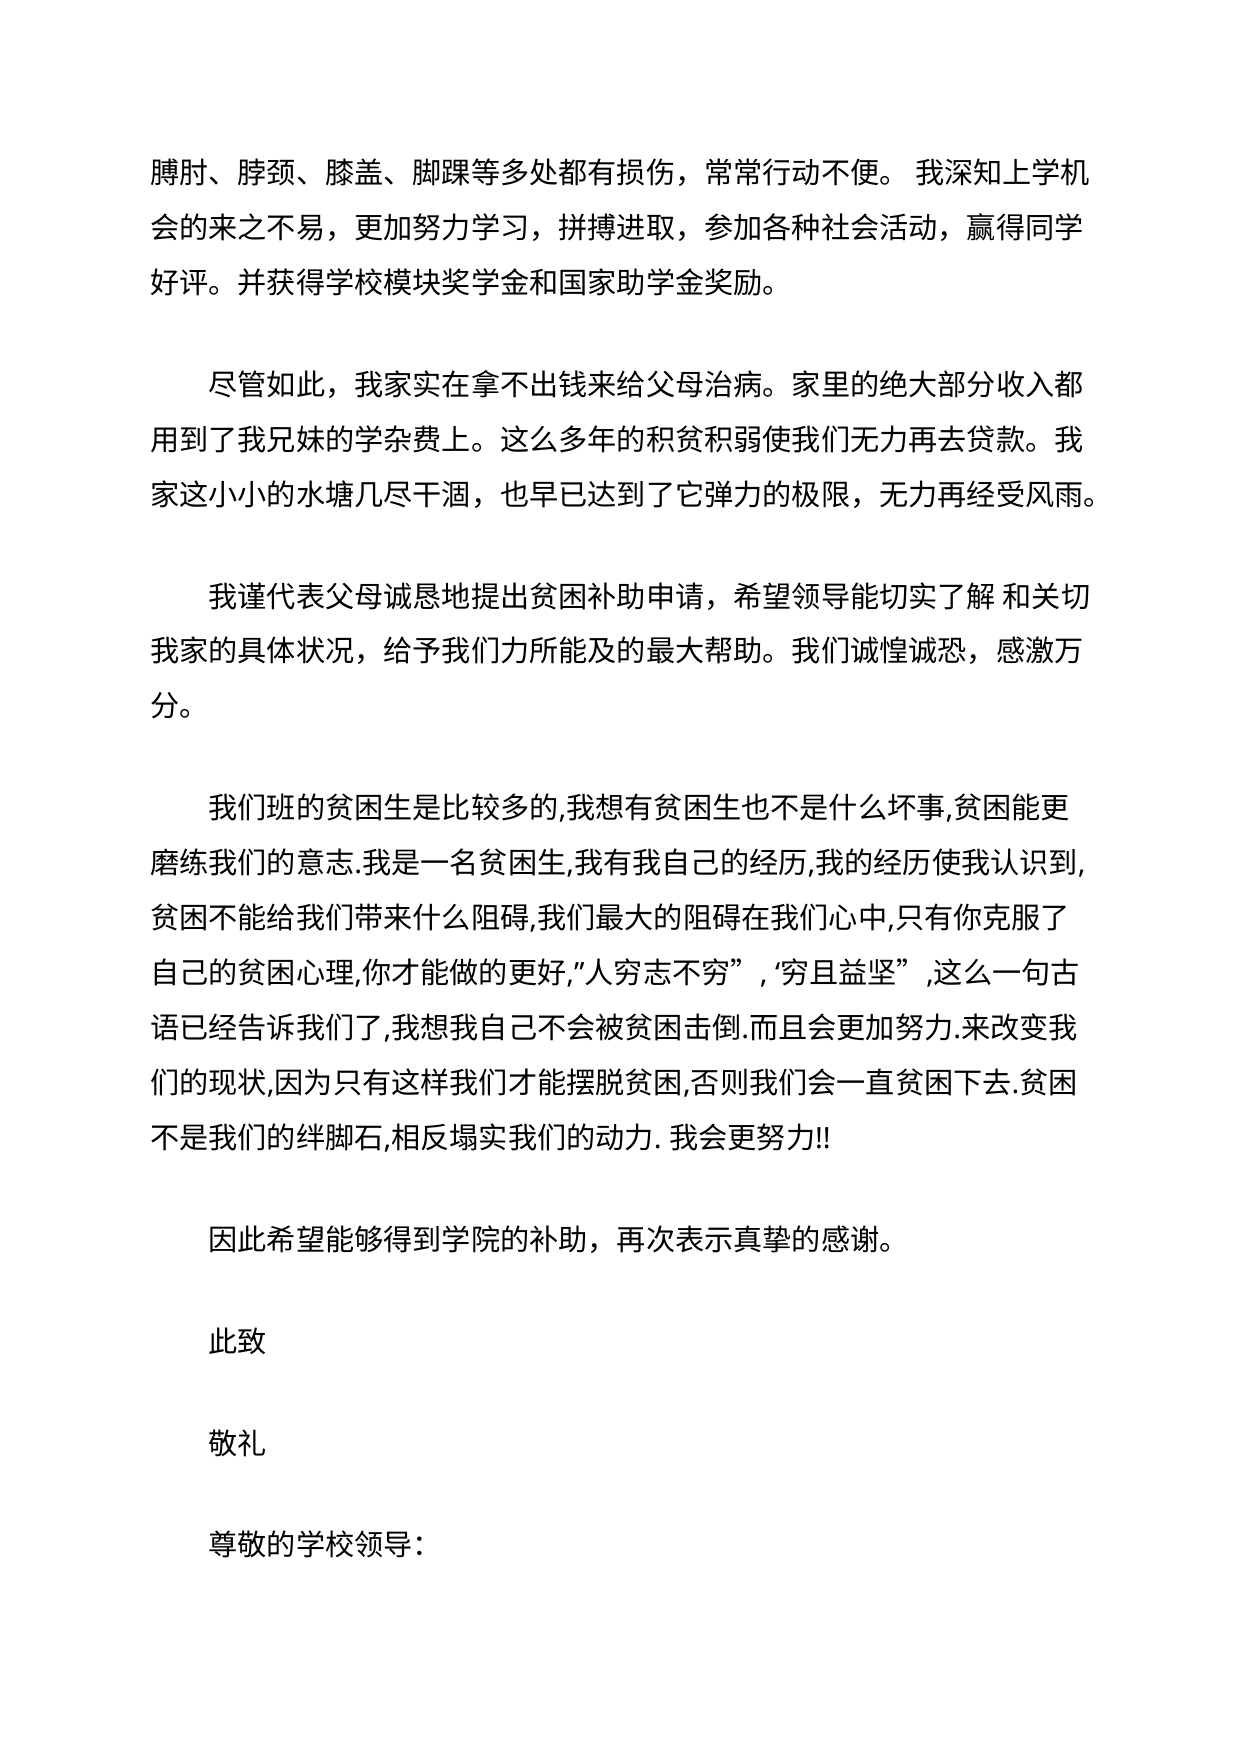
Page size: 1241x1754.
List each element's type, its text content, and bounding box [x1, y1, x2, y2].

text 我们班的贫困生是比较多的,我想有贫困生也不是什么坏事,贫困能更磨练我们的意志.我是一名贫困生,我有我自己的经历,我的经历使我认识到,贫困不能给我们带来什么阻碍,我们最大的阻碍在我们心中,只有你克服了自己的贫困心理,你才能做的更好,”人穷志不穷”, ‘穷且益坚”,这么一句古语已经告诉我们了,我想我自己不会被贫困击倒.而且会更加努力.来改变我们的现状,因为只有这样我们才能摆脱贫困,否则我们会一直贫困下去.贫困不是我们的绊脚石,相反塌实我们的动力. 我会更努力!! [150, 785, 1090, 1157]
text 因此希望能够得到学院的补助，再次表示真挚的感谢。 [150, 1217, 1090, 1259]
text 尽管如此，我家实在拿不出钱来给父母治病。家里的绝大部分收入都用到了我兄妹的学杂费上。这么多年的积贫积弱使我们无力再去贷款。我家这小小的水塘几尽干涸，也早已达到了它弹力的极限，无力再经受风雨。 [150, 362, 1090, 514]
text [150, 150, 1090, 302]
text 此致 [150, 1318, 1090, 1361]
text 尊敬的学校领导： [150, 1522, 1090, 1564]
text 敬礼 [150, 1420, 1090, 1462]
text 我谨代表父母诚恳地提出贫困补助申请，希望领导能切实了解 和关切我家的具体状况，给予我们力所能及的最大帮助。我们诚惶诚恐，感激万分。 [150, 573, 1090, 725]
